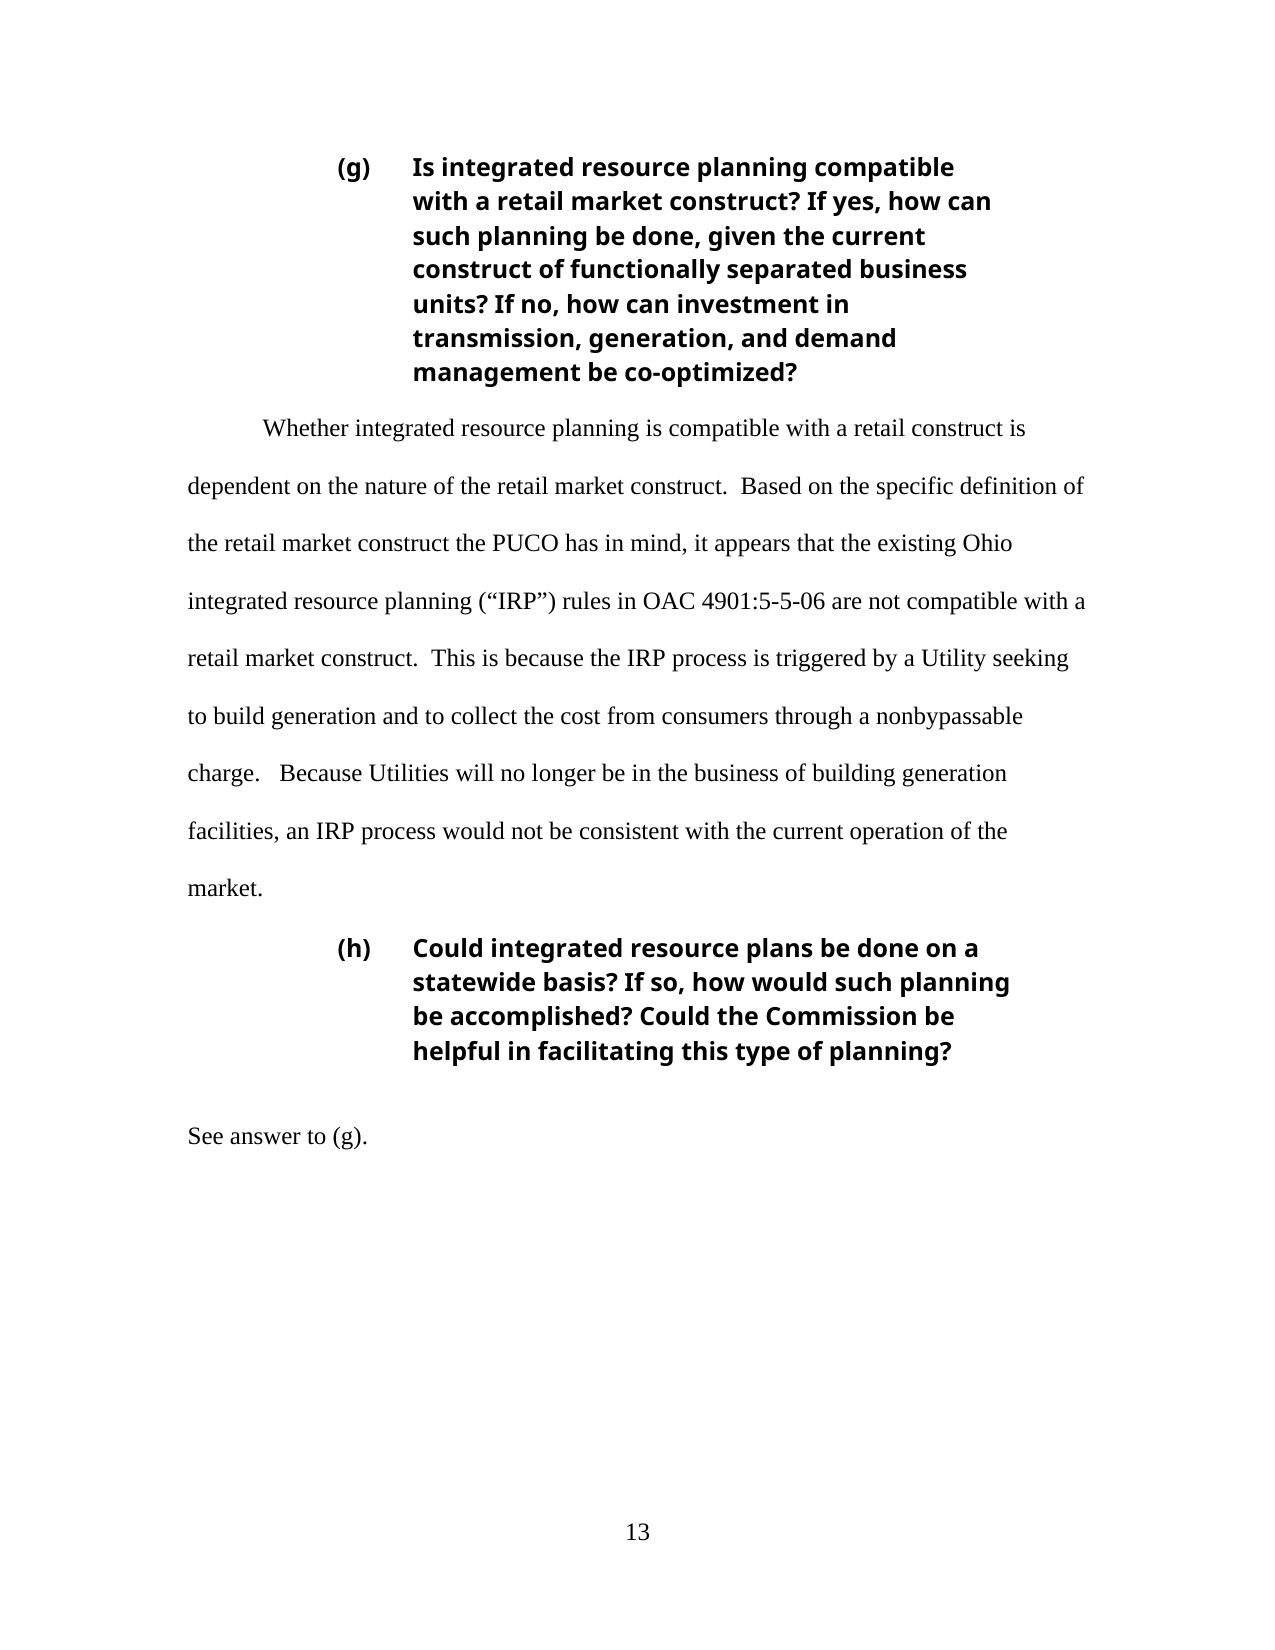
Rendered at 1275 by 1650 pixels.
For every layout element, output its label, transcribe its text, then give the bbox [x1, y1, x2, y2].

text Whether integrated resource planning is compatible with a retail construct is dependent on the nature of the retail market construct. Based on the specific definition of the retail market construct the PUCO has in mind, it appears that the existing Ohio integrated resource planning (“IRP”) rules in OAC 4901:5-5-06 are not compatible with a retail market construct. This is because the IRP process is triggered by a Utility seeking to build generation and to collect the cost from consumers through a nonbypassable charge. Because Utilities will no longer be in the business of building generation facilities, an IRP process would not be consistent with the current operation of the market. [187, 413, 1087, 902]
subtitle (g) Is integrated resource planning compatible with a retail market construct? If yes, how can such planning be done, given the current construct of functionally separated business units? If no, how can investment in transmission, generation, and demand management be co-optimized? [337, 150, 1012, 388]
text See answer to (g). [187, 1121, 1087, 1150]
subtitle (h) Could integrated resource plans be done on a statewide basis? If so, how would such planning be accomplished? Could the Commission be helpful in facilitating this type of planning? [337, 931, 1012, 1067]
